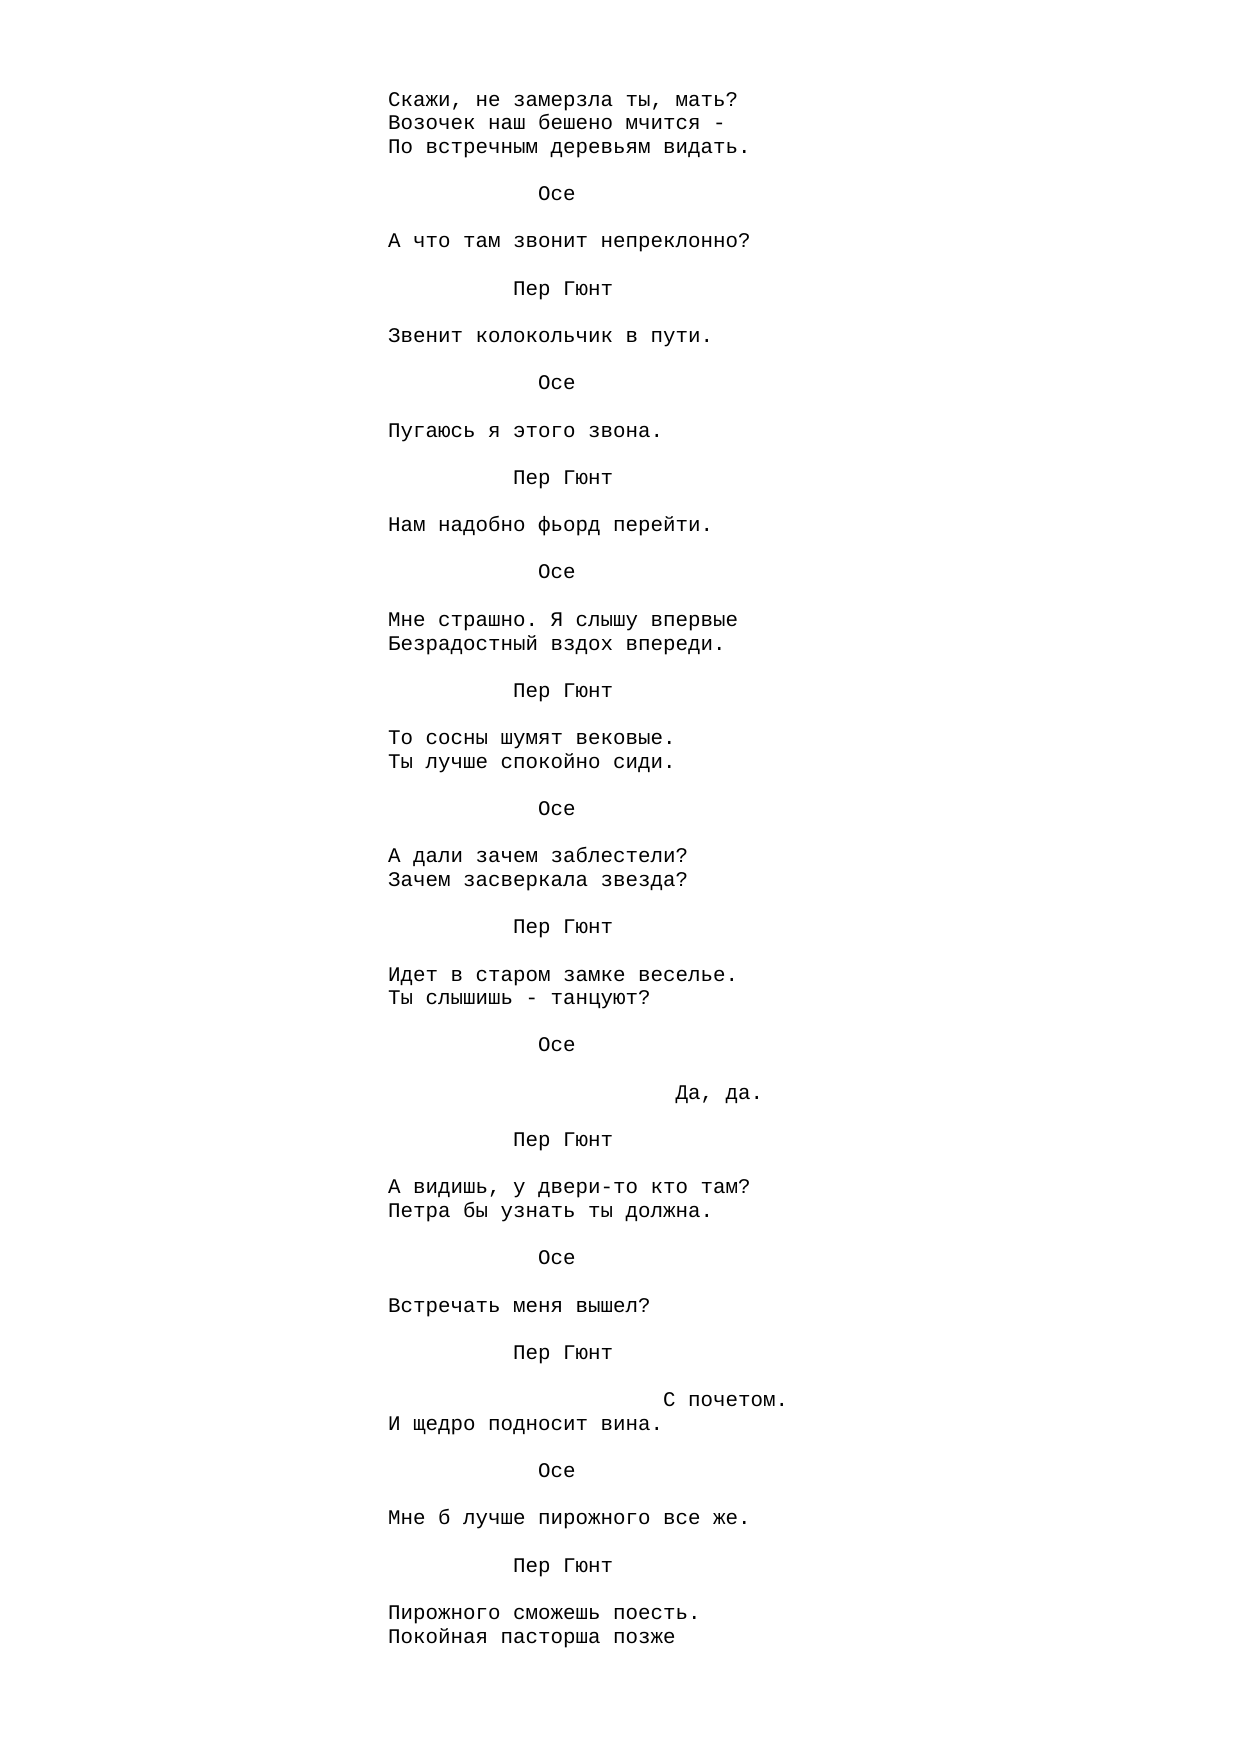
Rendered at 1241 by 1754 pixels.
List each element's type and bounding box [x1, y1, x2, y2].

text [100, 89, 1146, 1649]
